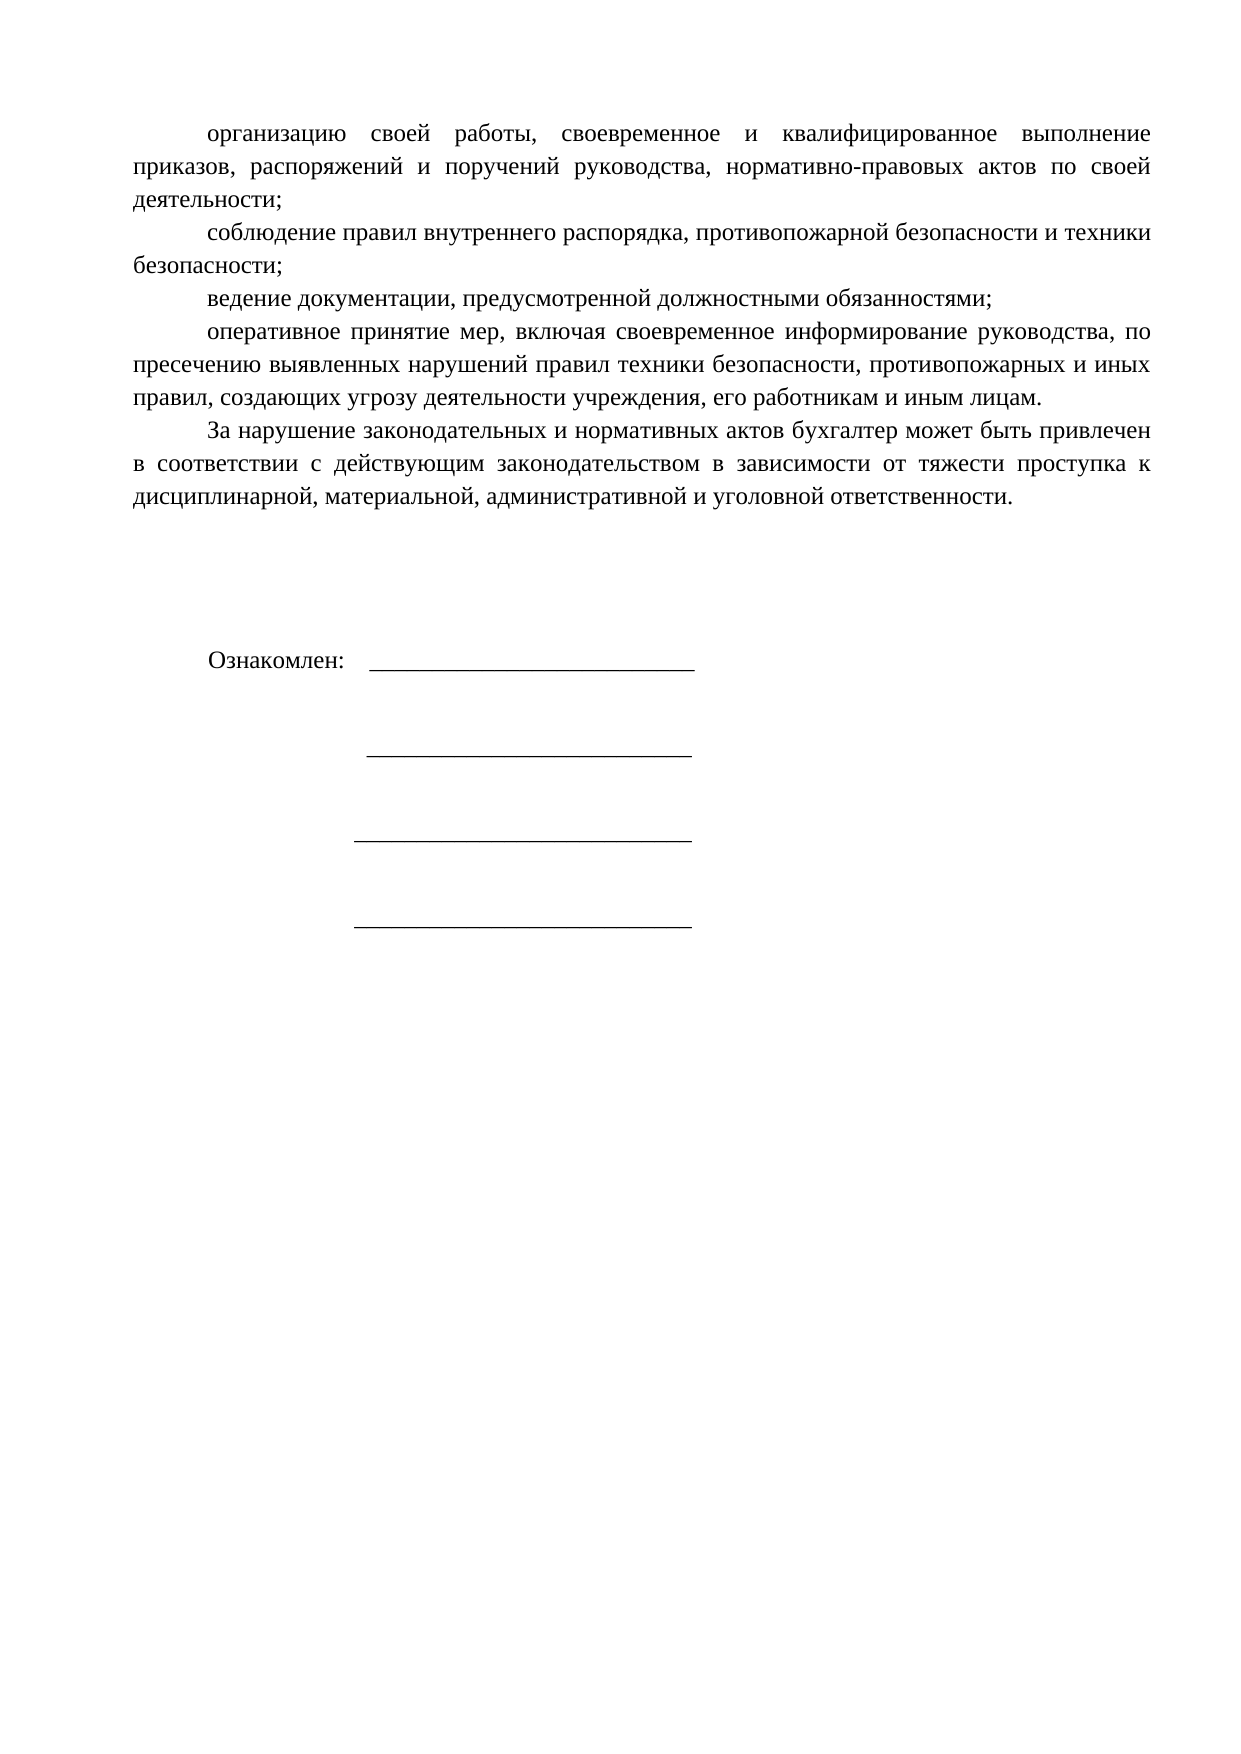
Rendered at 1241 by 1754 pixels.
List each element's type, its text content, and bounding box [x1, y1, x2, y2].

text ___________________________ [133, 902, 1152, 931]
text ведение документации, предусмотренной должностными обязанностями; [133, 283, 1152, 312]
text ___________________________ [133, 816, 1152, 845]
text За нарушение законодательных и нормативных актов бухгалтер может быть привлечен в соответствии с действующим законодательством в зависимости от тяжести проступка к дисциплинарной, материальной, административной и уголовной ответственности. [133, 415, 1152, 510]
text оперативное принятие мер, включая своевременное информирование руководства, по пресечению выявленных нарушений правил техники безопасности, противопожарных и иных правил, создающих угрозу деятельности учреждения, его работникам и иным лицам. [133, 316, 1152, 411]
text соблюдение правил внутреннего распорядка, противопожарной безопасности и техники безопасности; [133, 217, 1152, 279]
text __________________________ [133, 731, 1152, 760]
text организацию своей работы, своевременное и квалифицированное выполнение приказов, распоряжений и поручений руководства, нормативно-правовых актов по своей деятельности; [133, 118, 1152, 213]
text Ознакомлен: __________________________ [133, 645, 1152, 673]
